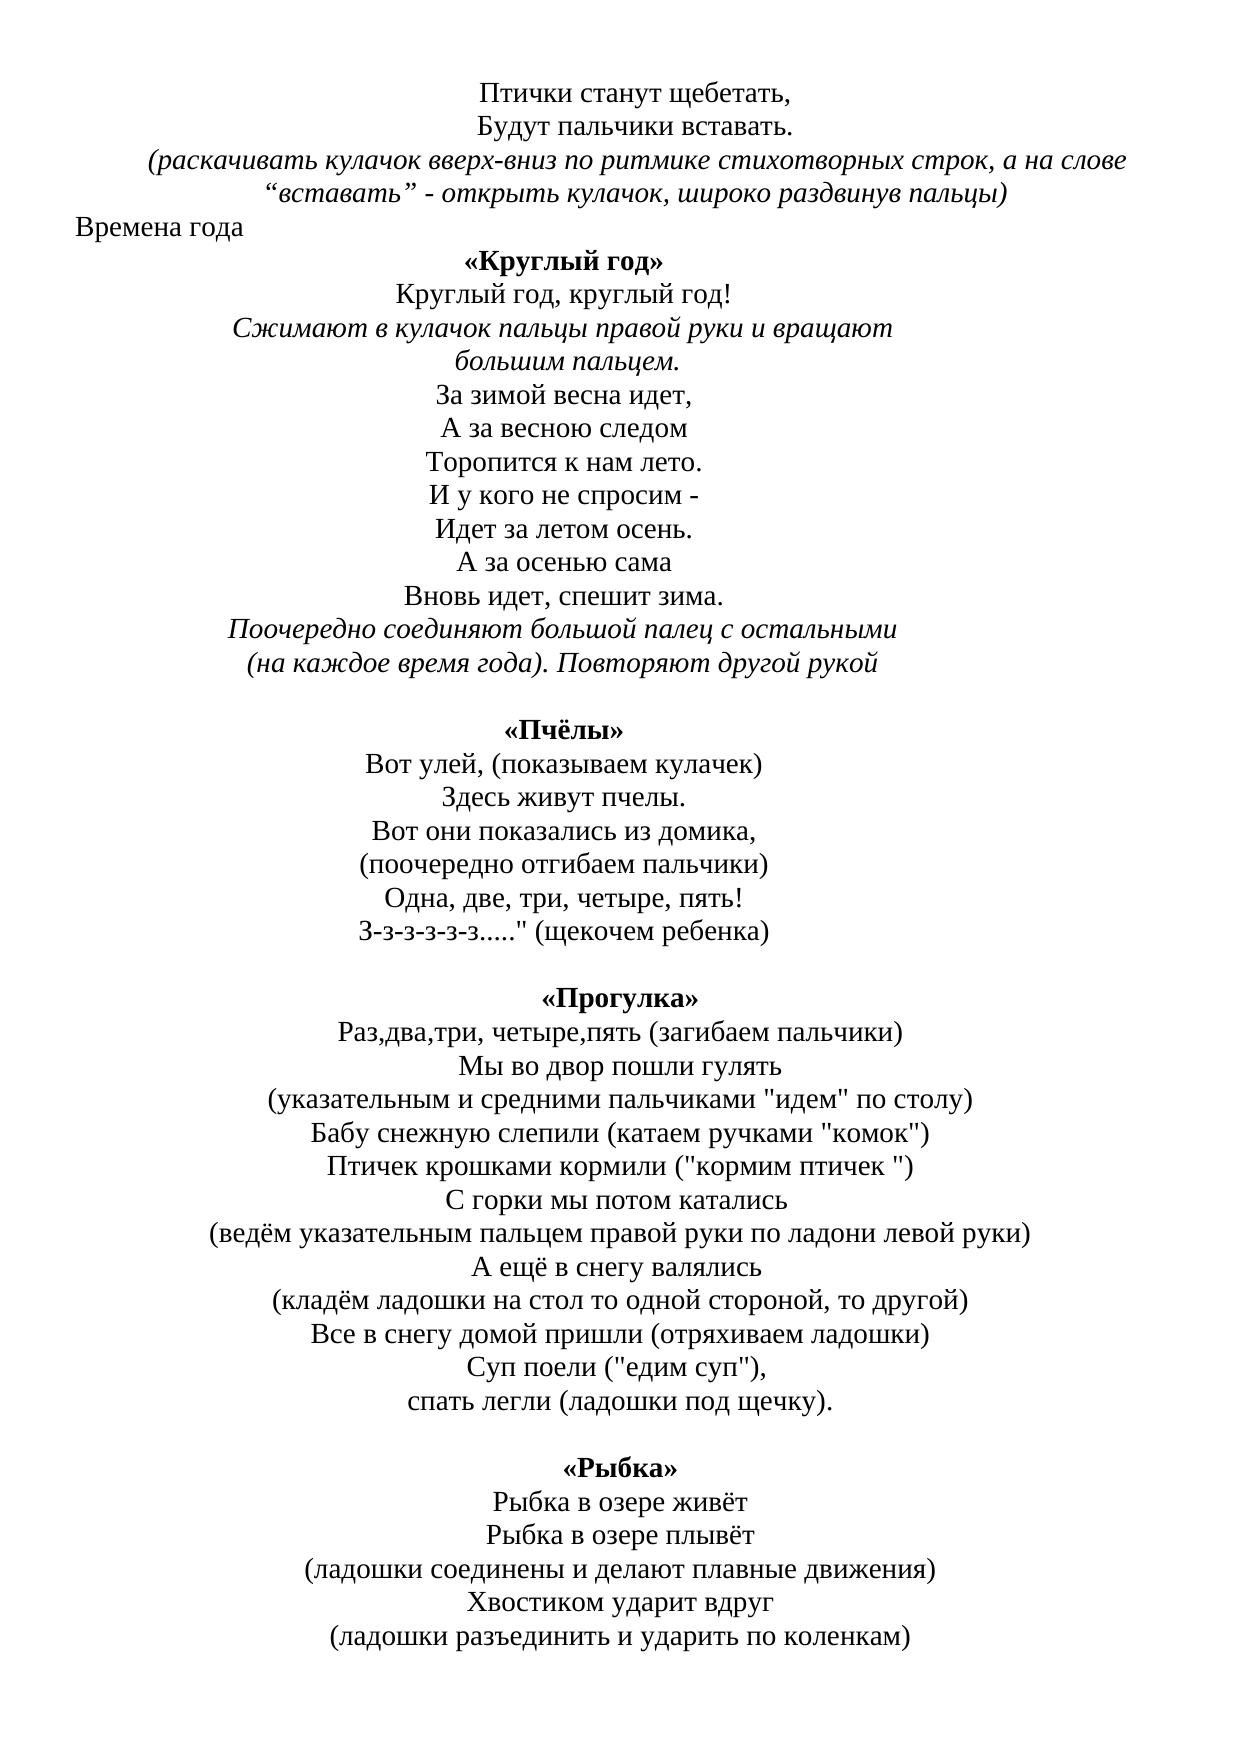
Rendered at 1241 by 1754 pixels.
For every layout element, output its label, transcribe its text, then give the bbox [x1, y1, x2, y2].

text «Прогулка» Раз,два,три, четыре,пять (загибаем пальчики) Мы во двор пошли гулять (указательным и средними пальчиками "идем" по столу) Бабу снежную слепили (катаем ручками "комок") Птичек крошками кормили ("кормим птичек ") С горки мы потом катались (ведём указательным пальцем правой руки по ладони левой руки) А ещё в снегу валялись (кладём ладошки на стол то одной стороной, то другой) Все в снегу домой пришли (отряхиваем ладошки) Суп поели ("едим суп"), спать легли (ладошки под щечку). [75, 981, 1165, 1417]
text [112, 75, 1165, 209]
text Круглый год, круглый год! [0, 276, 1165, 310]
text большим пальцем. [0, 343, 1165, 377]
text Поочередно соединяют большой палец с остальными [0, 612, 1165, 645]
text А за весною следом [0, 410, 1165, 444]
text «Круглый год» [0, 243, 1165, 276]
text Вновь идет, спешит зима. [0, 578, 1165, 612]
text А за осенью сама [0, 544, 1165, 578]
text Времена года [75, 209, 1165, 243]
text Торопится к нам лето. [0, 444, 1165, 477]
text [75, 1450, 1165, 1651]
text «Пчёлы» Вот улей, (показываем кулачек) Здесь живут пчелы. Вот они показались из домика, (поочередно отгибаем пальчики) Одна, две, три, четыре, пять! З-з-з-з-з-з....." (щекочем ребенка) [0, 712, 1165, 947]
text Сжимают в кулачок пальцы правой руки и вращают [0, 310, 1165, 343]
text За зимой весна идет, [0, 377, 1165, 410]
text (на каждое время года). Повторяют другой рукой [0, 645, 1165, 679]
text И у кого не спросим - [0, 477, 1165, 511]
text Идет за летом осень. [0, 511, 1165, 544]
